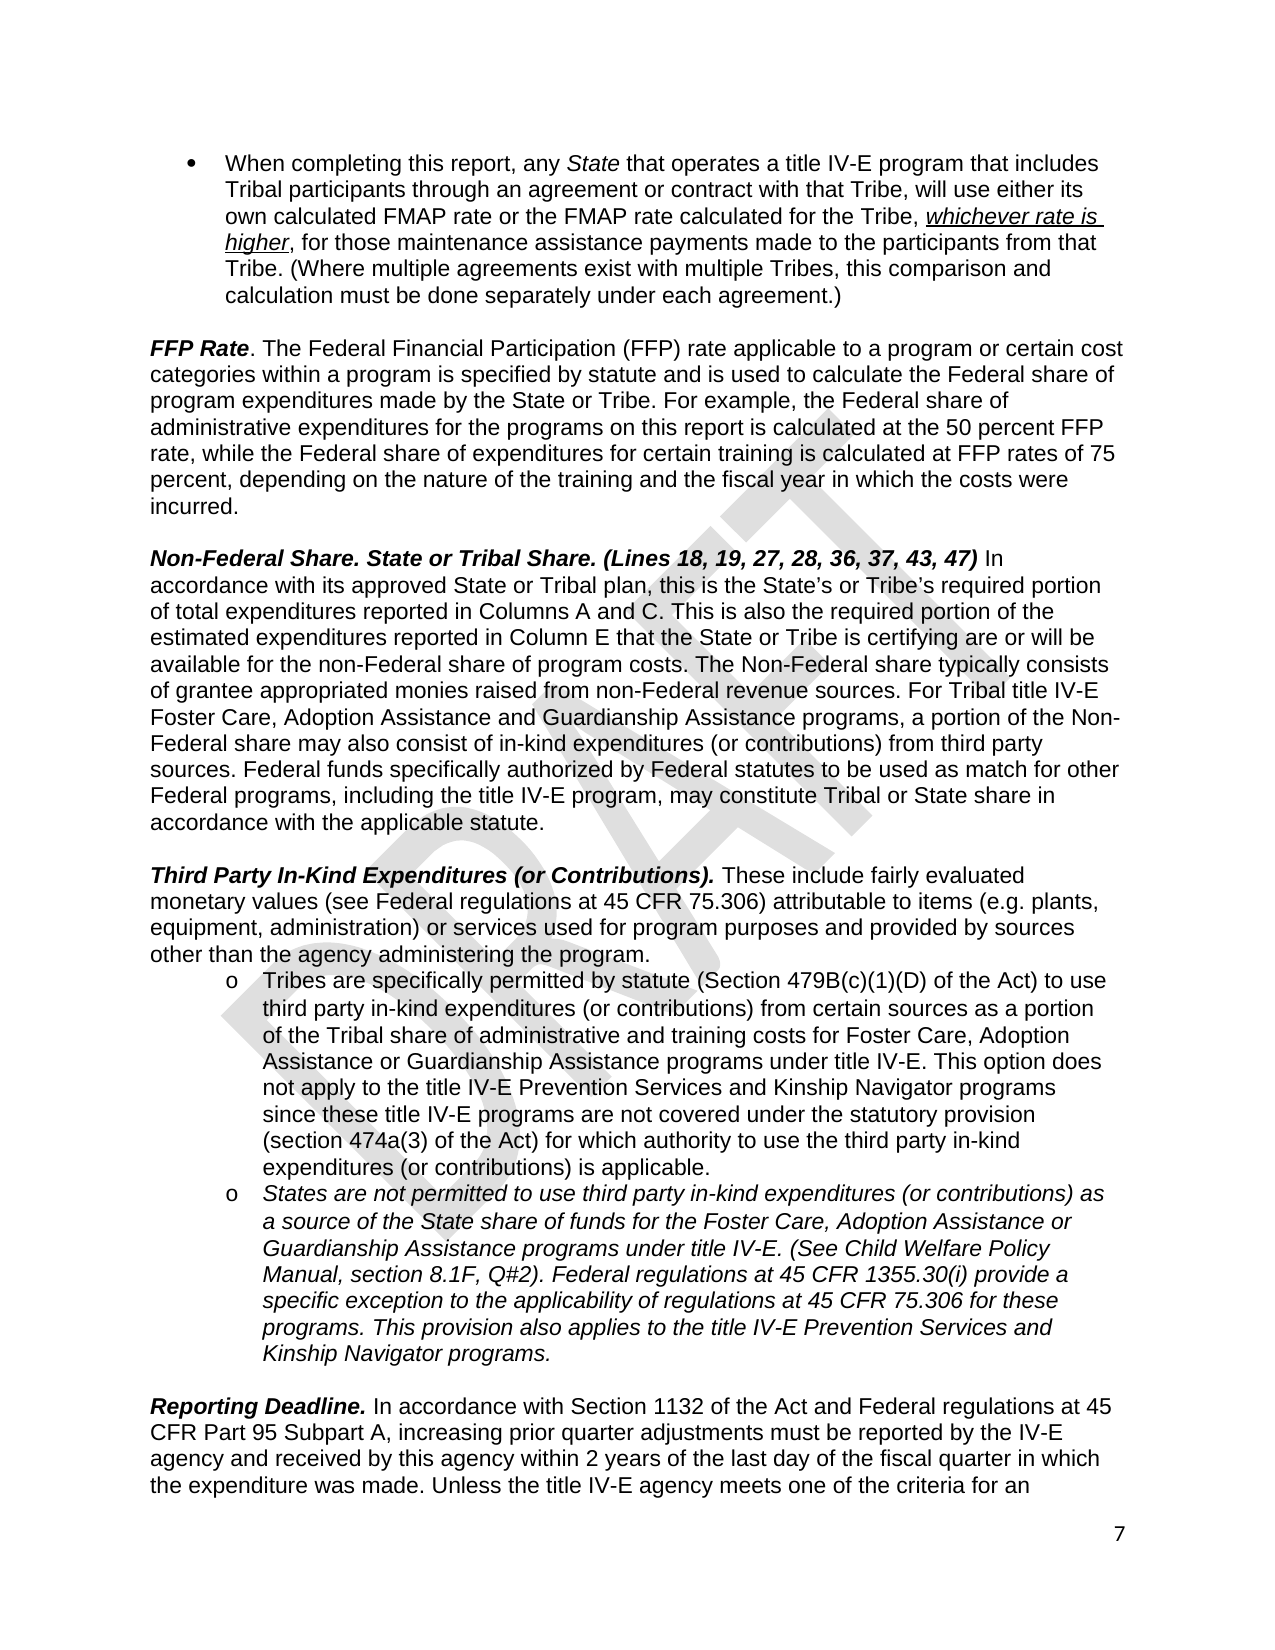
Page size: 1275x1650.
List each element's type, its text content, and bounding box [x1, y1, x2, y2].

text Non-Federal Share. State or Tribal Share. (Lines 18, 19, 27, 28, 36, 37, 43, 47) In accordance with its approved State or Tribal plan, this is the State’s or Tribe’s required portion of total expenditures reported in Columns A and C. This is also the required portion of the estimated expenditures reported in Column E that the State or Tribe is certifying are or will be available for the non-Federal share of program costs. The Non-Federal share typically consists of grantee appropriated monies raised from non-Federal revenue sources. For Tribal title IV-E Foster Care, Adoption Assistance and Guardianship Assistance programs, a portion of the Non-Federal share may also consist of in-kind expenditures (or contributions) from third party sources. Federal funds specifically authorized by Federal statutes to be used as match for other Federal programs, including the title IV-E program, may constitute Tribal or State share in accordance with the applicable statute. [150, 545, 1125, 835]
list States are not permitted to use third party in-kind expenditures (or contributions) as a source of the State share of funds for the Foster Care, Adoption Assistance or Guardianship Assistance programs under title IV-E. (See Child Welfare Policy Manual, section 8.1F, Q#2). Federal regulations at 45 CFR 1355.30(i) provide a specific exception to the applicability of regulations at 45 CFR 75.306 for these programs. This provision also applies to the title IV-E Prevention Services and Kinship Navigator programs. [225, 1180, 1110, 1366]
list When completing this report, any State that operates a title IV-E program that includes Tribal participants through an agreement or contract with that Tribe, will use either its own calculated FMAP rate or the FMAP rate calculated for the Tribe, whichever rate is higher, for those maintenance assistance payments made to the participants from that Tribe. (Where multiple agreements exist with multiple Tribes, this comparison and calculation must be done separately under each agreement.) [187, 150, 1125, 308]
list Tribes are specifically permitted by statute (Section 479B(c)(1)(D) of the Act) to use third party in-kind expenditures (or contributions) from certain sources as a portion of the Tribal share of administrative and training costs for Foster Care, Adoption Assistance or Guardianship Assistance programs under title IV-E. This option does not apply to the title IV-E Prevention Services and Kinship Navigator programs since these title IV-E programs are not covered under the statutory provision (section 474a(3) of the Act) for which authority to use the third party in-kind expenditures (or contributions) is applicable. [225, 967, 1110, 1180]
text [150, 1393, 1125, 1498]
text Third Party In-Kind Expenditures (or Contributions). These include fairly evaluated monetary values (see Federal regulations at 45 CFR 75.306) attributable to items (e.g. plants, equipment, administration) or services used for program purposes and provided by sources other than the agency administering the program. [150, 862, 1125, 967]
text FFP Rate. The Federal Financial Participation (FFP) rate applicable to a program or certain cost categories within a program is specified by statute and is used to calculate the Federal share of program expenditures made by the State or Tribe. For example, the Federal share of administrative expenditures for the programs on this report is calculated at the 50 percent FFP rate, while the Federal share of expenditures for certain training is calculated at FFP rates of 75 percent, depending on the nature of the training and the fiscal year in which the costs were incurred. [150, 334, 1125, 519]
